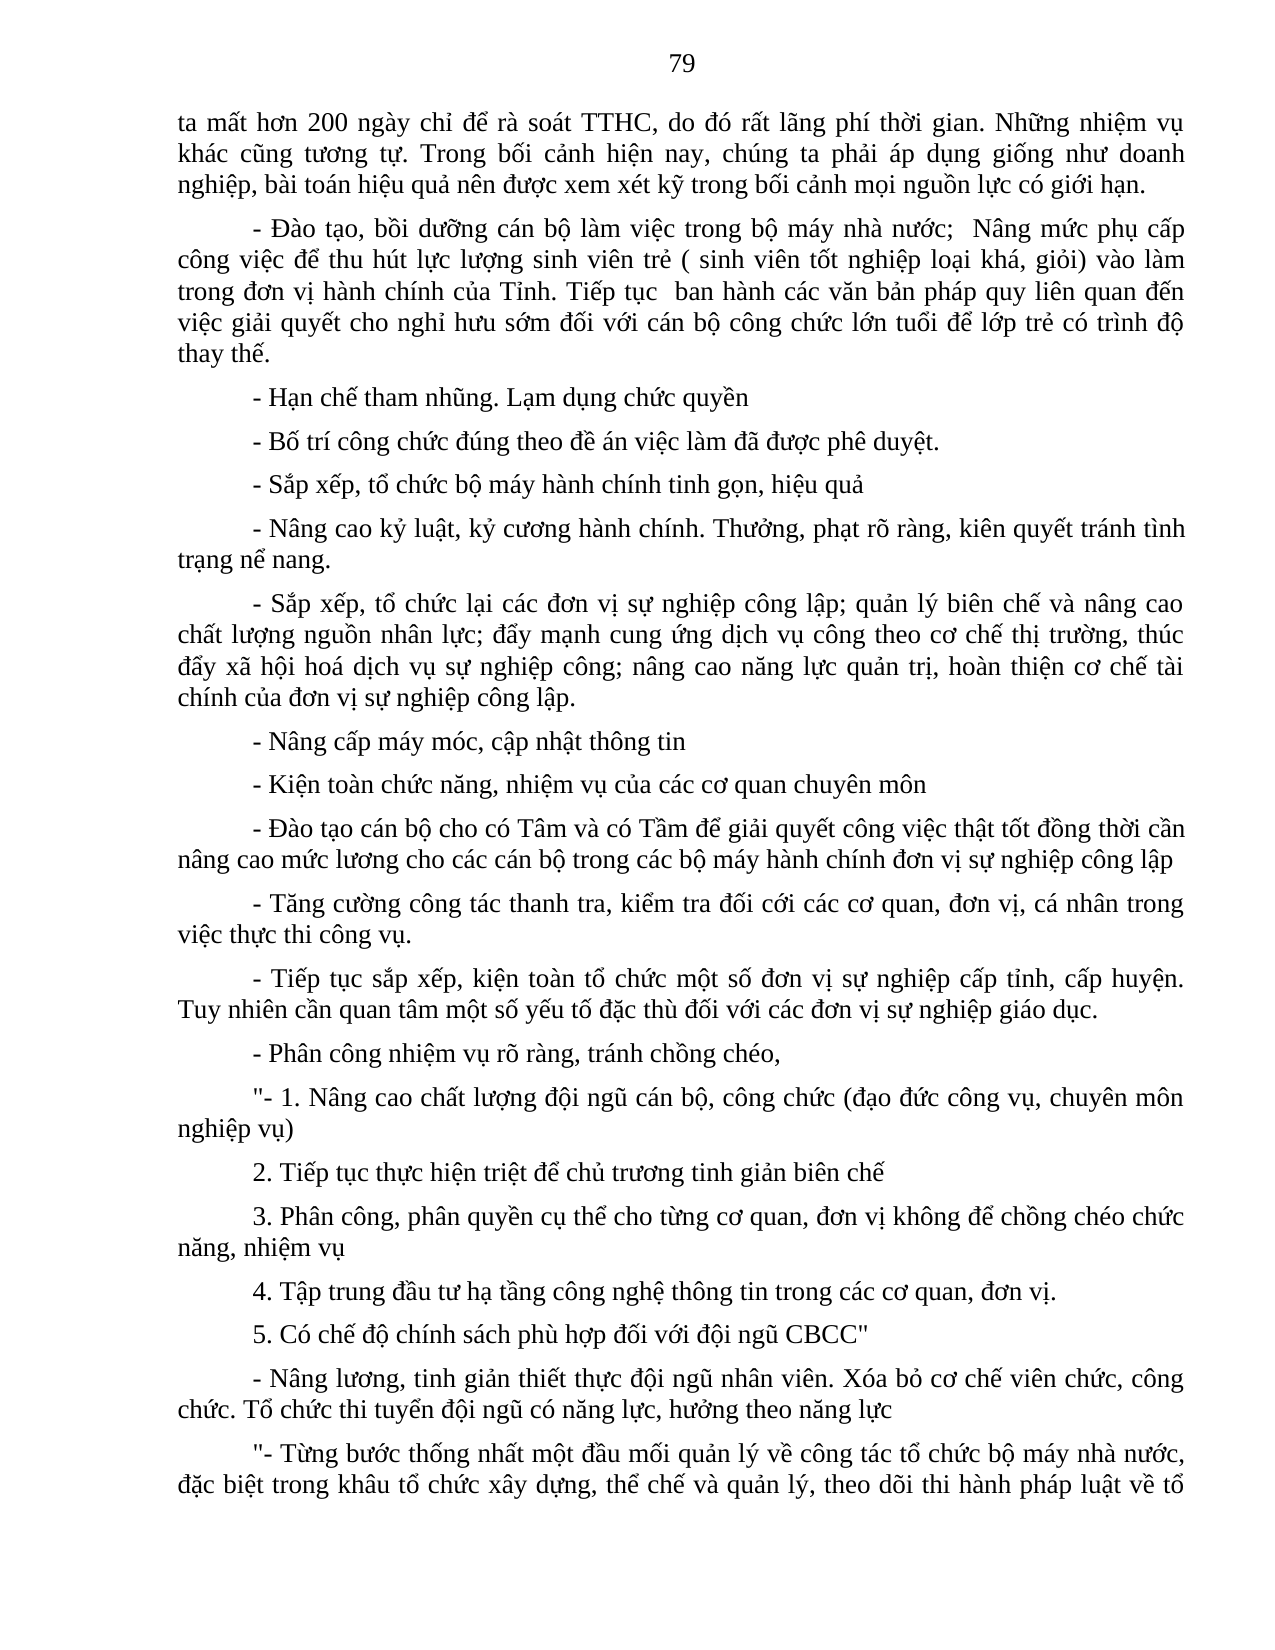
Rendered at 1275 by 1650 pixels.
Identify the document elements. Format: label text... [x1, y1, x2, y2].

text 5. Có chế độ chính sách phù hợp đối với đội ngũ CBCC" [177, 1319, 1186, 1350]
text - Tăng cường công tác thanh tra, kiểm tra đối cới các cơ quan, đơn vị, cá nhân trong việc thực thi công vụ. [177, 888, 1186, 950]
text - Nâng lương, tinh giản thiết thực đội ngũ nhân viên. Xóa bỏ cơ chế viên chức, công chức. Tổ chức thi tuyển đội ngũ có năng lực, hưởng theo năng lực [177, 1363, 1186, 1425]
text - Sắp xếp, tổ chức lại các đơn vị sự nghiệp công lập; quản lý biên chế và nâng cao chất lượng nguồn nhân lực; đẩy mạnh cung ứng dịch vụ công theo cơ chế thị trường, thúc đẩy xã hội hoá dịch vụ sự nghiệp công; nâng cao năng lực quản trị, hoàn thiện cơ chế tài chính của đơn vị sự nghiệp công lập. [177, 588, 1186, 713]
text 2. Tiếp tục thực hiện triệt để chủ trương tinh giản biên chế [177, 1156, 1186, 1188]
text - Đào tạo cán bộ cho có Tâm và có Tầm để giải quyết công việc thật tốt đồng thời cần nâng cao mức lương cho các cán bộ trong các bộ máy hành chính đơn vị sự nghiệp công lập [177, 813, 1186, 875]
text - Phân công nhiệm vụ rõ ràng, tránh chồng chéo, [177, 1038, 1186, 1069]
text - Nâng cao kỷ luật, kỷ cương hành chính. Thưởng, phạt rõ ràng, kiên quyết tránh tình trạng nể nang. [177, 513, 1186, 575]
text - Tiếp tục sắp xếp, kiện toàn tổ chức một số đơn vị sự nghiệp cấp tỉnh, cấp huyện. Tuy nhiên cần quan tâm một số yếu tố đặc thù đối với các đơn vị sự nghiệp giáo dục. [177, 963, 1186, 1025]
text "- 1. Nâng cao chất lượng đội ngũ cán bộ, công chức (đạo đức công vụ, chuyên môn nghiệp vụ) [177, 1081, 1186, 1144]
text 3. Phân công, phân quyền cụ thể cho từng cơ quan, đơn vị không để chồng chéo chức năng, nhiệm vụ [177, 1200, 1186, 1263]
text - Sắp xếp, tổ chức bộ máy hành chính tinh gọn, hiệu quả [177, 469, 1186, 500]
text - Hạn chế tham nhũng. Lạm dụng chức quyền [177, 381, 1186, 413]
text - Nâng cấp máy móc, cập nhật thông tin [177, 725, 1186, 756]
text - Kiện toàn chức năng, nhiệm vụ của các cơ quan chuyên môn [177, 769, 1186, 800]
text - Bố trí công chức đúng theo đề án việc làm đã được phê duyệt. [177, 425, 1186, 456]
text - Đào tạo, bồi dưỡng cán bộ làm việc trong bộ máy nhà nước; Nâng mức phụ cấp công việc để thu hút lực lượng sinh viên trẻ ( sinh viên tốt nghiệp loại khá, giỏi) vào làm trong đơn vị hành chính của Tỉnh. Tiếp tục ban hành các văn bản pháp quy liên quan đến việc giải quyết cho nghỉ hưu sớm đối với cán bộ công chức lớn tuổi để lớp trẻ có trình độ thay thế. [177, 213, 1186, 369]
text 4. Tập trung đầu tư hạ tầng công nghệ thông tin trong các cơ quan, đơn vị. [177, 1275, 1186, 1306]
